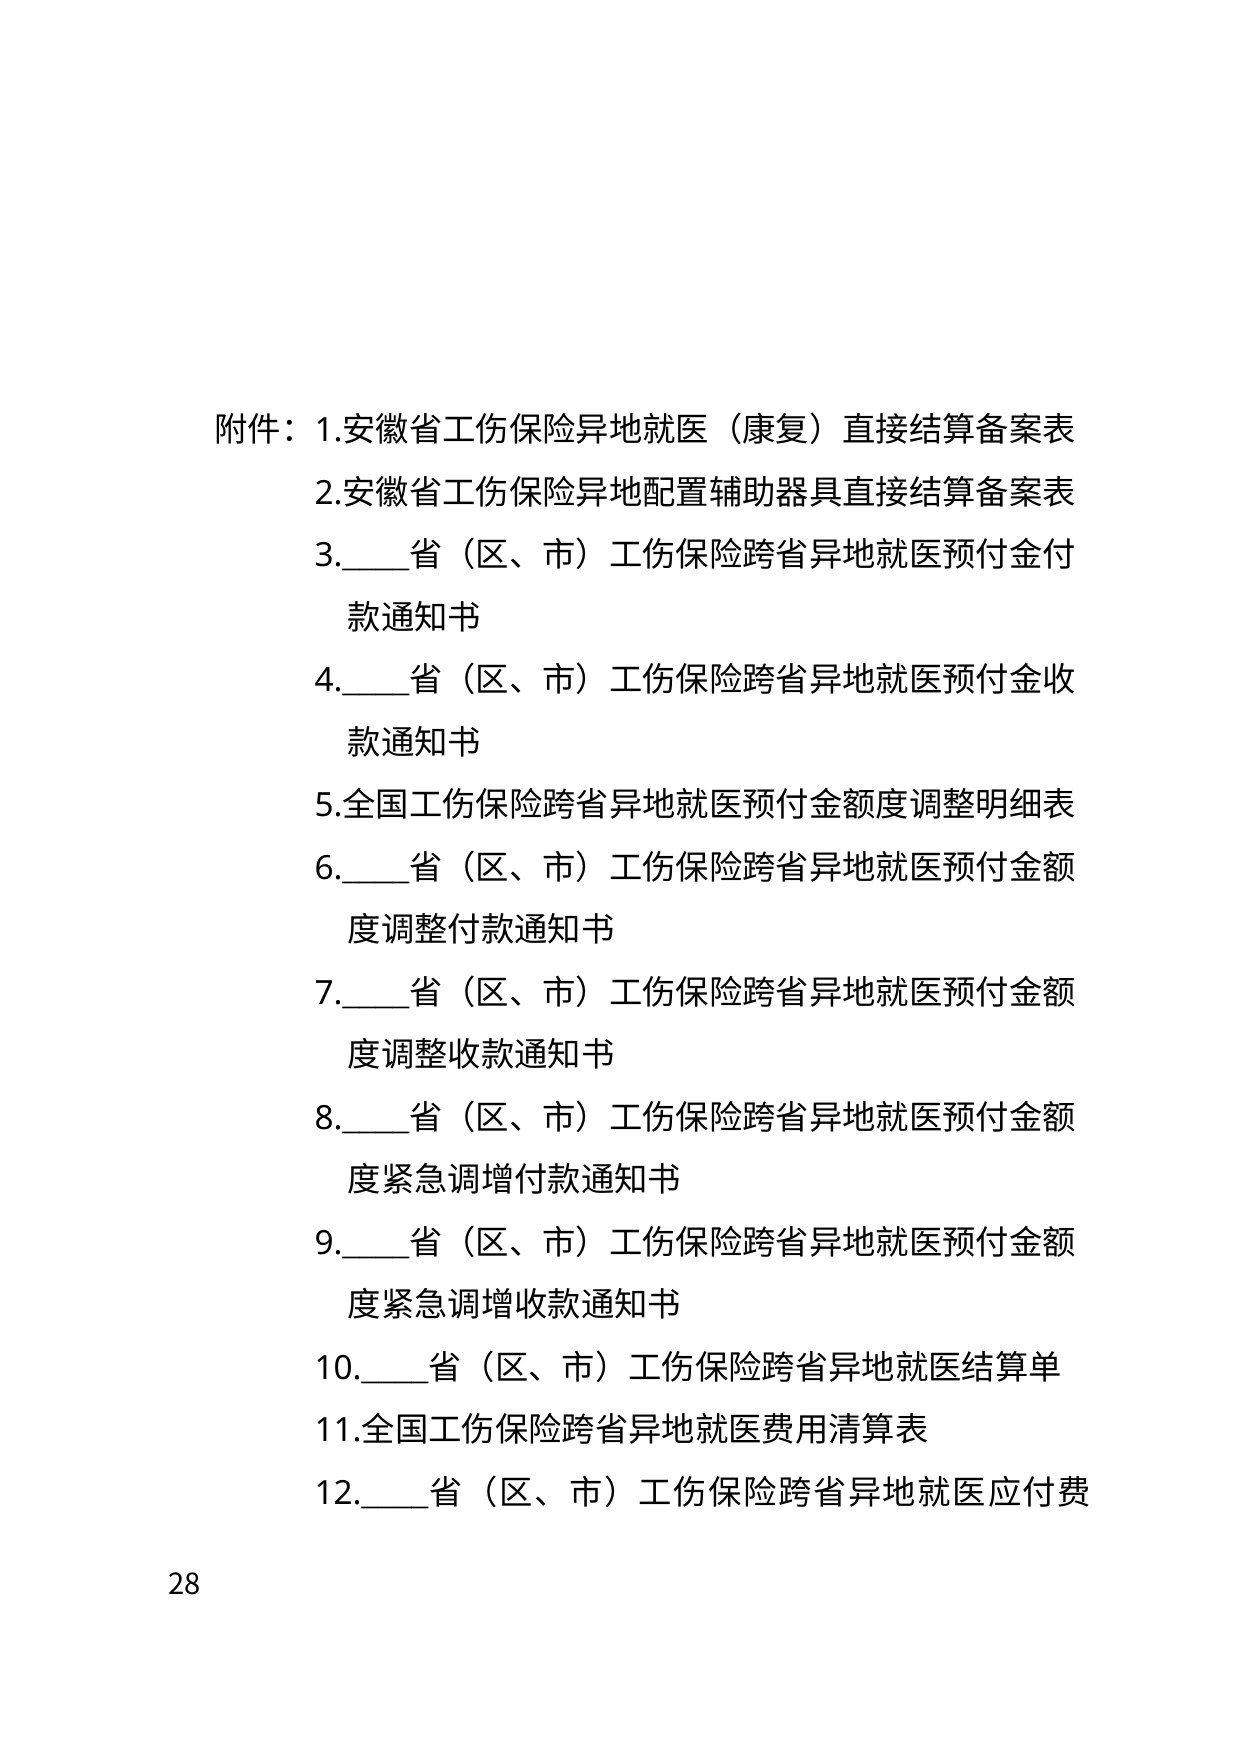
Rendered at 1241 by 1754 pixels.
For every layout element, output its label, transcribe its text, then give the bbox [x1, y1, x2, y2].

text 附件：1.安徽省工伤保险异地就医（康复）直接结算备案表 [148, 392, 1093, 454]
text 度紧急调增付款通知书 [148, 1142, 1093, 1204]
text 7.____省（区、市）工伤保险跨省异地就医预付金额 [148, 954, 1093, 1017]
text 9.____省（区、市）工伤保险跨省异地就医预付金额 [148, 1204, 1093, 1267]
text 6.____省（区、市）工伤保险跨省异地就医预付金额 [148, 829, 1093, 892]
text 款通知书 [148, 579, 1093, 642]
text 款通知书 [148, 704, 1093, 767]
text 5.全国工伤保险跨省异地就医预付金额度调整明细表 [148, 767, 1093, 829]
text 度紧急调增收款通知书 [148, 1267, 1093, 1329]
text 8.____省（区、市）工伤保险跨省异地就医预付金额 [148, 1079, 1093, 1142]
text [148, 1454, 1093, 1517]
text 3.____省（区、市）工伤保险跨省异地就医预付金付 [148, 517, 1093, 579]
text 4.____省（区、市）工伤保险跨省异地就医预付金收 [148, 642, 1093, 704]
text 2.安徽省工伤保险异地配置辅助器具直接结算备案表 [148, 454, 1093, 517]
text 度调整收款通知书 [148, 1017, 1093, 1079]
text 10.____省（区、市）工伤保险跨省异地就医结算单 [148, 1329, 1093, 1392]
text 11.全国工伤保险跨省异地就医费用清算表 [148, 1392, 1093, 1454]
text 度调整付款通知书 [148, 892, 1093, 954]
